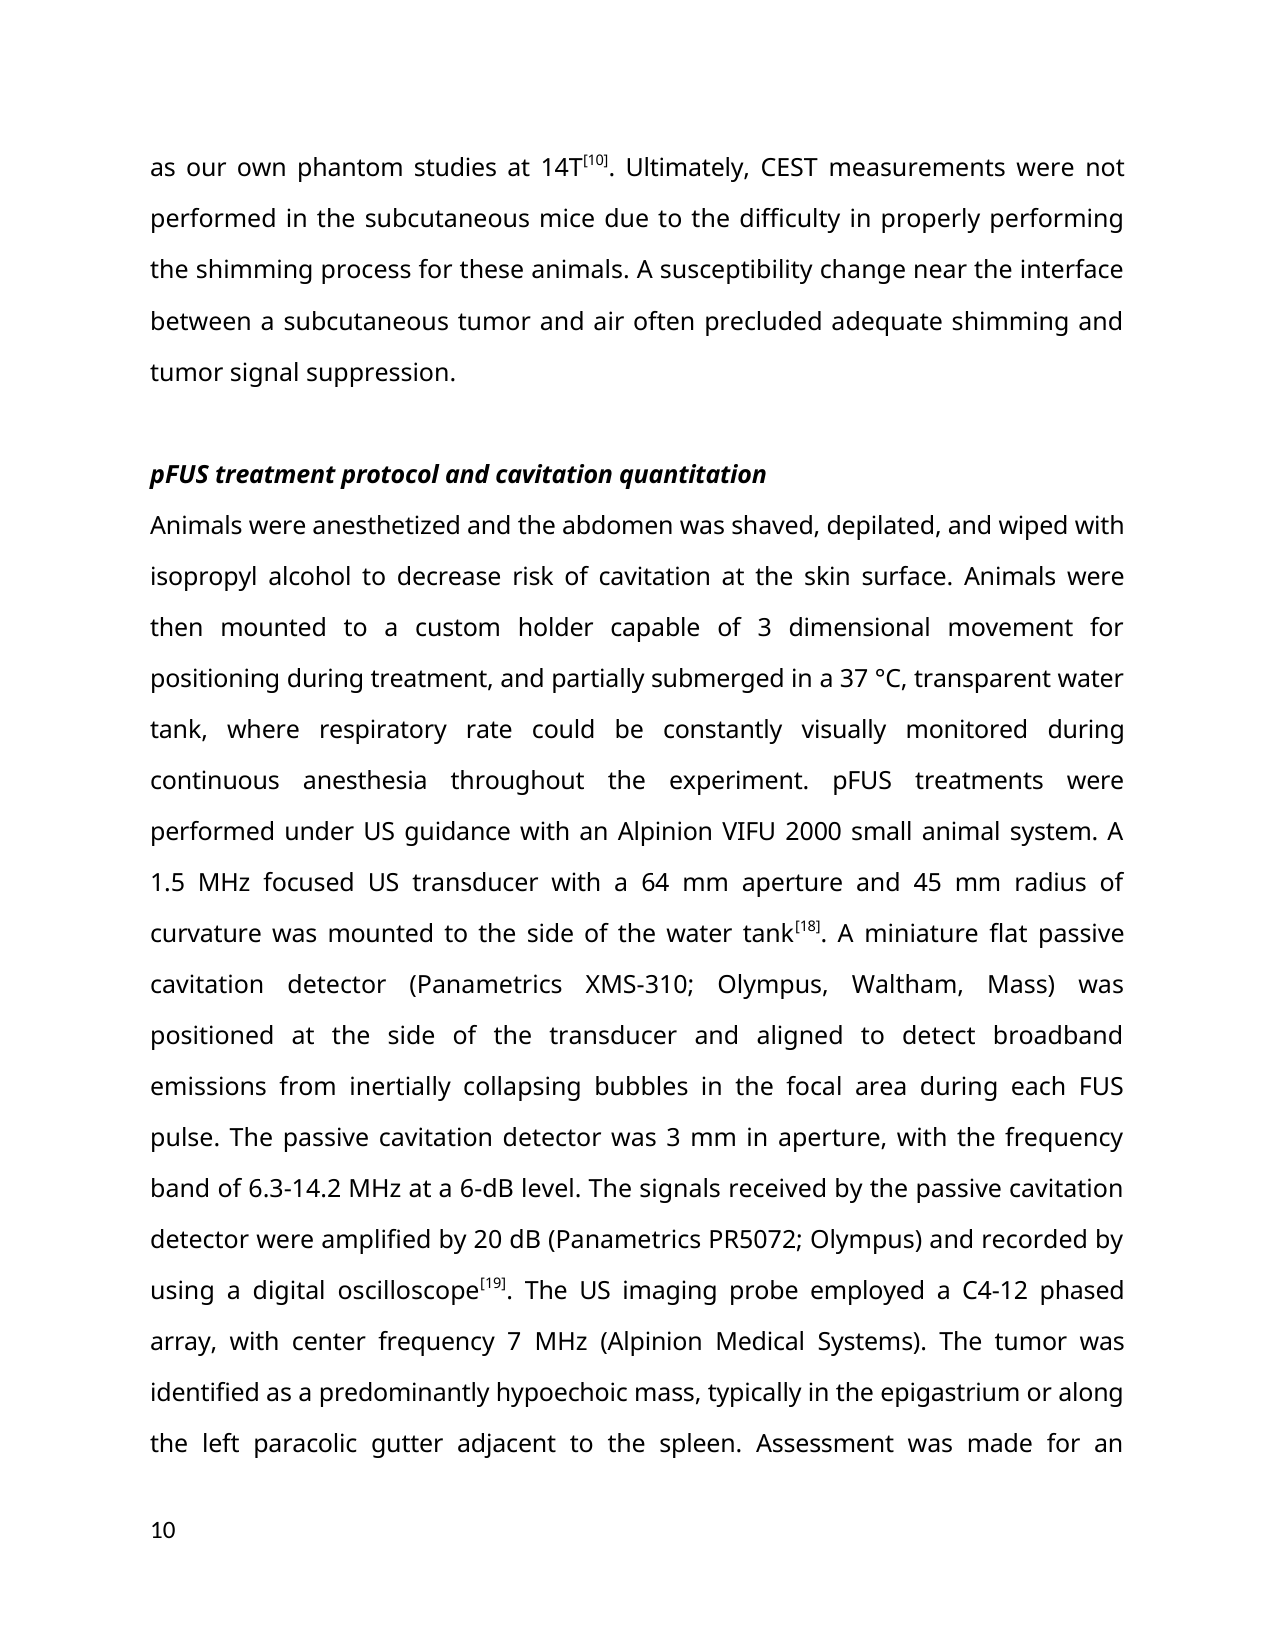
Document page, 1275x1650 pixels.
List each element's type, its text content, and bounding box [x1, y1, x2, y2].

text pFUS treatment protocol and cavitation quantitation [150, 456, 1125, 490]
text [150, 150, 1125, 388]
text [150, 507, 1125, 1460]
